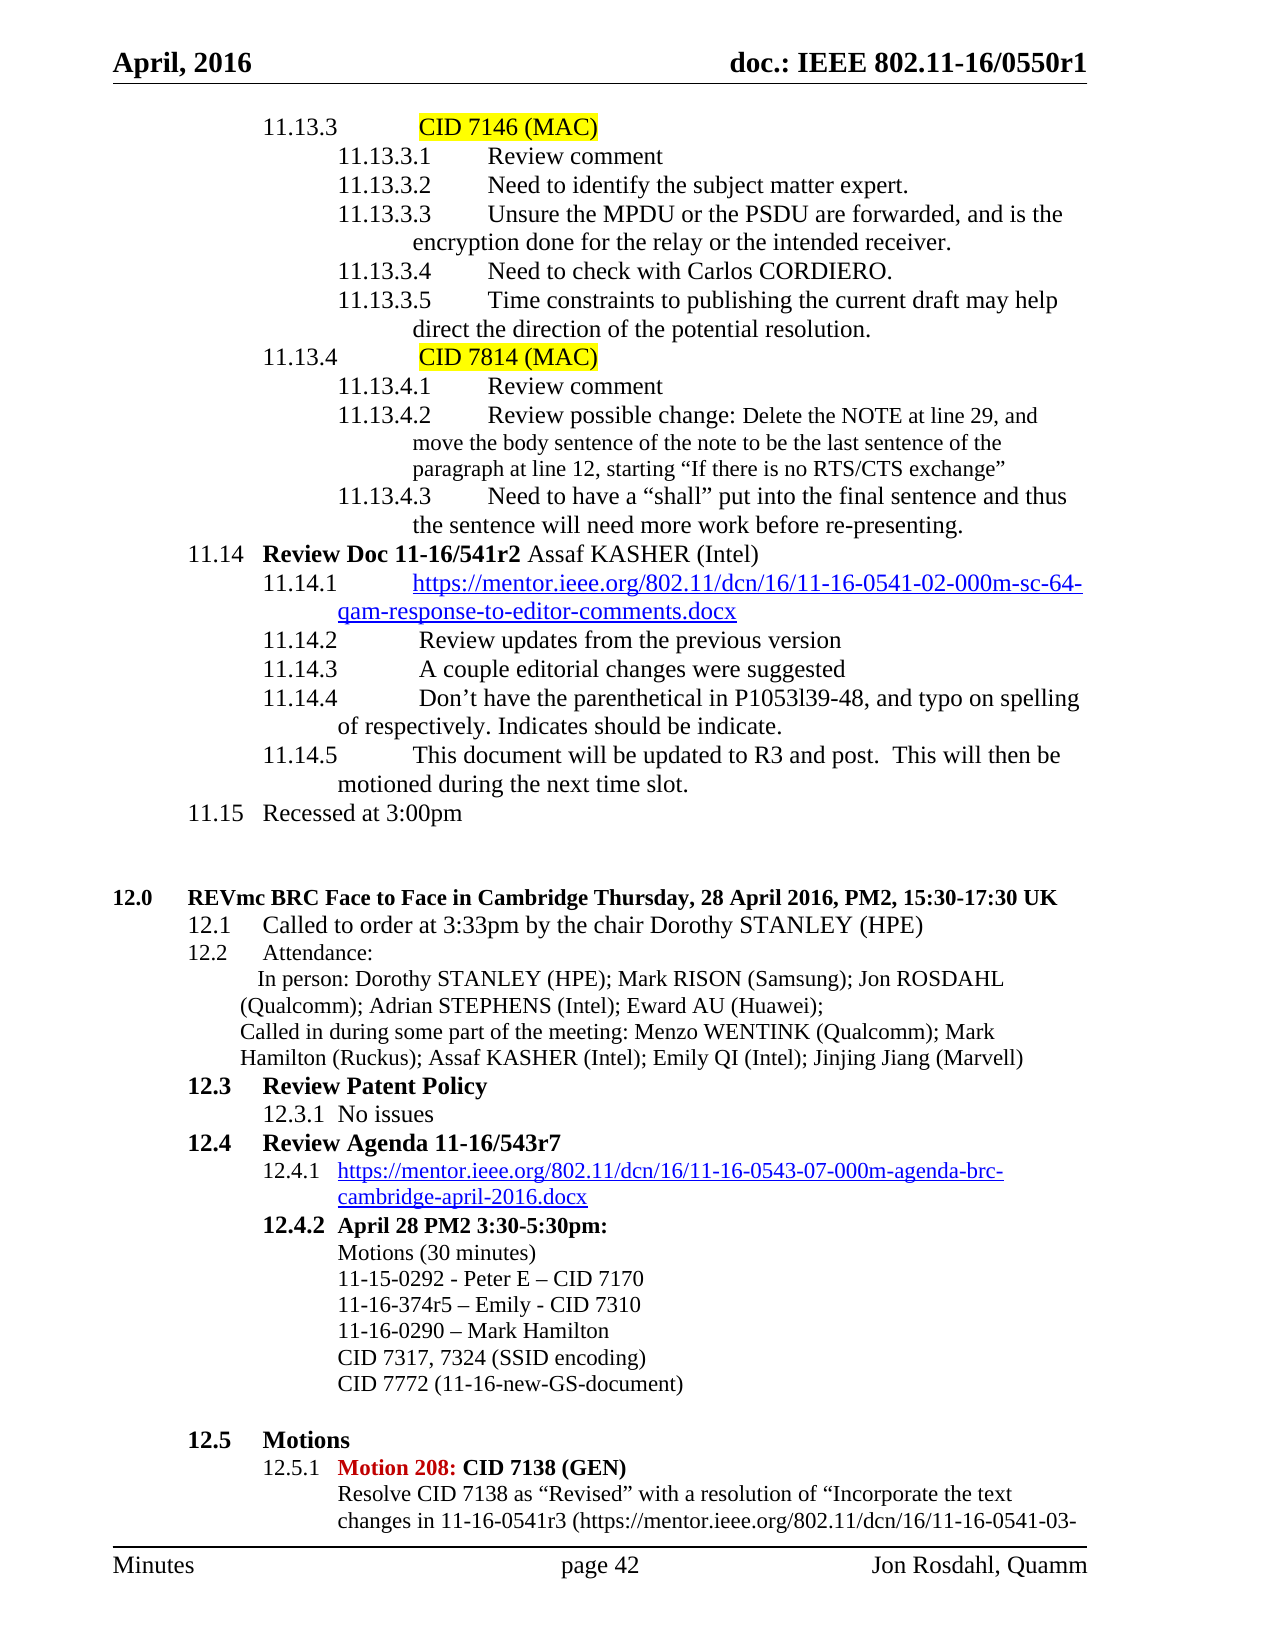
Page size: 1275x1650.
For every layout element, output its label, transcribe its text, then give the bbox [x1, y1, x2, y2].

list Time constraints to publishing the current draft may help direct the direction of the potential resolution. [337, 285, 1087, 342]
list Need to identify the subject matter expert. [337, 170, 1087, 199]
list Attendance: [187, 939, 1087, 965]
list Called to order at 3:33pm by the chair Dorothy STANLEY (HPE) [187, 910, 1087, 939]
list Recessed at 3:00pm [187, 798, 1087, 826]
list April 28 PM2 3:30-5:30pm: Motions (30 minutes) 11-15-0292 - Peter E – CID 7170 11-16-374r5 – Emily - CID 7310 11-16-0290 – Mark Hamilton CID 7317, 7324 (SSID encoding) CID 7772 (11-16-new-GS-document) [262, 1210, 1087, 1397]
list Need to have a “shall” put into the final sentence and thus the sentence will need more work before re-presenting. [337, 481, 1087, 539]
text In person: Dorothy STANLEY (HPE); Mark RISON (Samsung); Jon ROSDAHL (Qualcomm); Adrian STEPHENS (Intel); Eward AU (Huawei); [240, 965, 1087, 1018]
list Need to check with Carlos CORDIERO. [337, 256, 1087, 285]
list No issues [262, 1099, 1087, 1128]
list A couple editorial changes were suggested [262, 654, 1087, 683]
list Review updates from the previous version [262, 625, 1087, 654]
list Review possible change: Delete the NOTE at line 29, and move the body sentence of the note to be the last sentence of the paragraph at line 12, starting “If there is no RTS/CTS exchange” [337, 400, 1087, 481]
text Called in during some part of the meeting: Menzo WENTINK (Qualcomm); Mark Hamilton (Ruckus); Assaf KASHER (Intel); Emily QI (Intel); Jinjing Jiang (Marvell) [240, 1018, 1087, 1071]
list Motion 208: CID 7138 (GEN) [262, 1454, 1087, 1481]
list Review comment [337, 141, 1087, 170]
list https://mentor.ieee.org/802.11/dcn/16/11-16-0541-02-000m-sc-64-qam-response-to-editor-comments.docx [262, 568, 1087, 625]
list Unsure the MPDU or the PSDU are forwarded, and is the encryption done for the relay or the intended receiver. [337, 199, 1087, 256]
list Review Doc 11-16/541r2 Assaf KASHER (Intel) [187, 539, 1087, 568]
list Review Patent Policy [187, 1071, 1087, 1099]
list Review Agenda 11-16/543r7 [187, 1128, 1087, 1157]
list This document will be updated to R3 and post. This will then be motioned during the next time slot. [262, 740, 1087, 798]
list Review comment [337, 371, 1087, 400]
list https://mentor.ieee.org/802.11/dcn/16/11-16-0543-07-000m-agenda-brc-cambridge-april-2016.docx [262, 1157, 1087, 1210]
list CID 7814 (MAC) [262, 342, 1087, 371]
list Motions [187, 1425, 1087, 1454]
list Don’t have the parenthetical in P1053l39-48, and typo on spelling of respectively. Indicates should be indicate. [262, 683, 1087, 740]
list CID 7146 (MAC) [262, 112, 1087, 141]
list REVmc BRC Face to Face in Cambridge Thursday, 28 April 2016, PM2, 15:30-17:30 UK [112, 884, 1087, 910]
